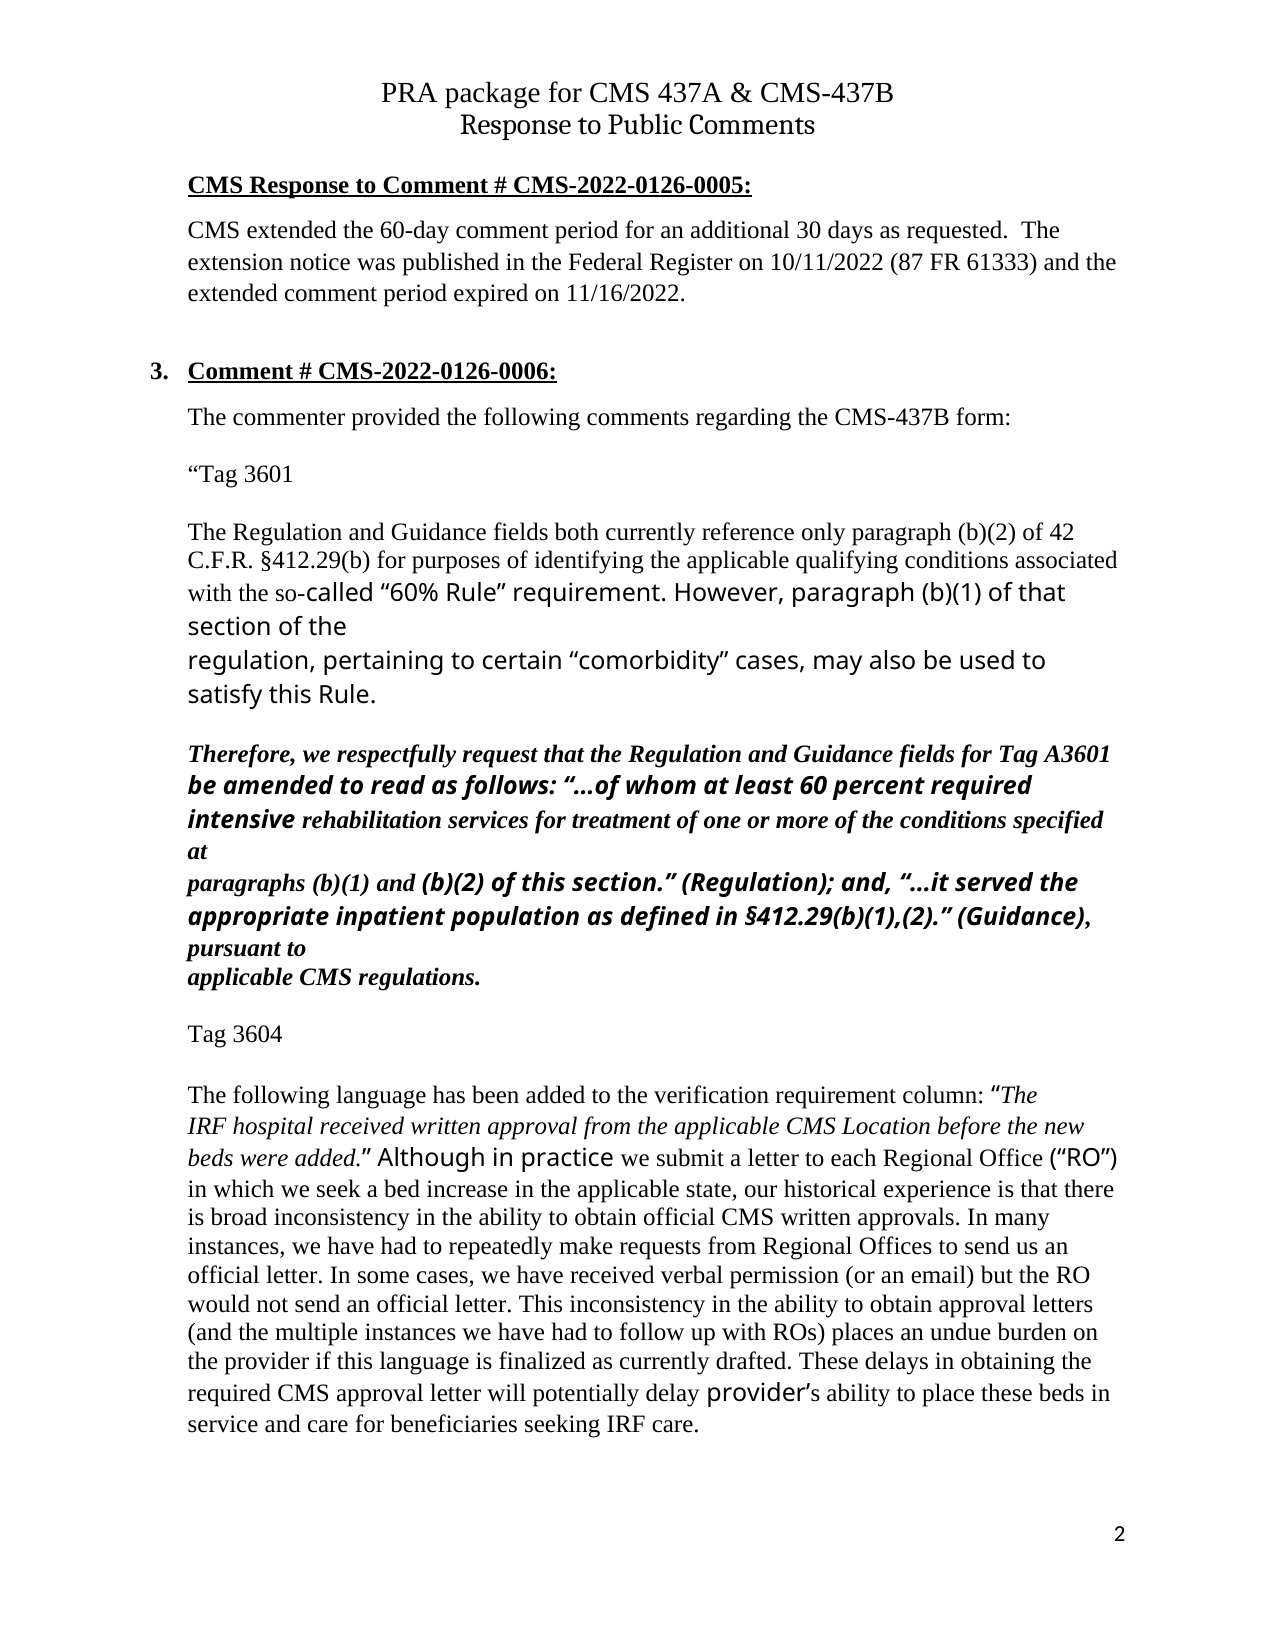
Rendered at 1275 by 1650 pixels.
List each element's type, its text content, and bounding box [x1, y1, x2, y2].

text C.F.R. §412.29(b) for purposes of identifying the applicable qualifying conditions associated [187, 546, 1125, 574]
text CMS extended the 60-day comment period for an additional 30 days as requested. The extension notice was published in the Federal Register on 10/11/2022 (87 FR 61333) and the extended comment period expired on 11/16/2022. [187, 216, 1125, 306]
text regulation, pertaining to certain “comorbidity” cases, may also be used to satisfy this Rule. [187, 642, 1125, 711]
text Therefore, we respectfully request that the Regulation and Guidance fields for Tag A3601 [187, 739, 1125, 768]
text The commenter provided the following comments regarding the CMS-437B form: [187, 402, 1125, 431]
text CMS Response to Comment # CMS-2022-0126-0005: [187, 170, 1125, 199]
text The following language has been added to the verification requirement column: “The [187, 1077, 1125, 1111]
text applicable CMS regulations. [187, 962, 1125, 991]
text Tag 3604 [187, 1019, 1125, 1048]
text “Tag 3601 [187, 459, 1125, 488]
text The Regulation and Guidance fields both currently reference only paragraph (b)(2) of 42 [187, 517, 1125, 546]
text with the so-called “60% Rule” requirement. However, paragraph (b)(1) of that section of the [187, 574, 1125, 642]
text be amended to read as follows: “…of whom at least 60 percent required intensive rehabilitation services for treatment of one or more of the conditions specified at [187, 768, 1125, 865]
list Comment # CMS-2022-0126-0006: [150, 356, 1125, 385]
text paragraphs (b)(1) and (b)(2) of this section.” (Regulation); and, “…it served the [187, 865, 1125, 899]
text appropriate inpatient population as defined in §412.29(b)(1),(2).” (Guidance), pursuant to [187, 899, 1125, 962]
text IRF hospital received written approval from the applicable CMS Location before the new beds were added.” Although in practice we submit a letter to each Regional Office (“RO”) in which we seek a bed increase in the applicable state, our historical experience is that there is broad inconsistency in the ability to obtain official CMS written approvals. In many instances, we have had to repeatedly make requests from Regional Offices to send us an official letter. In some cases, we have received verbal permission (or an email) but the RO would not send an official letter. This inconsistency in the ability to obtain approval letters (and the multiple instances we have had to follow up with ROs) places an undue burden on the provider if this language is finalized as currently drafted. These delays in obtaining the required CMS approval letter will potentially delay provider’s ability to place these beds in service and care for beneficiaries seeking IRF care. [187, 1111, 1125, 1438]
